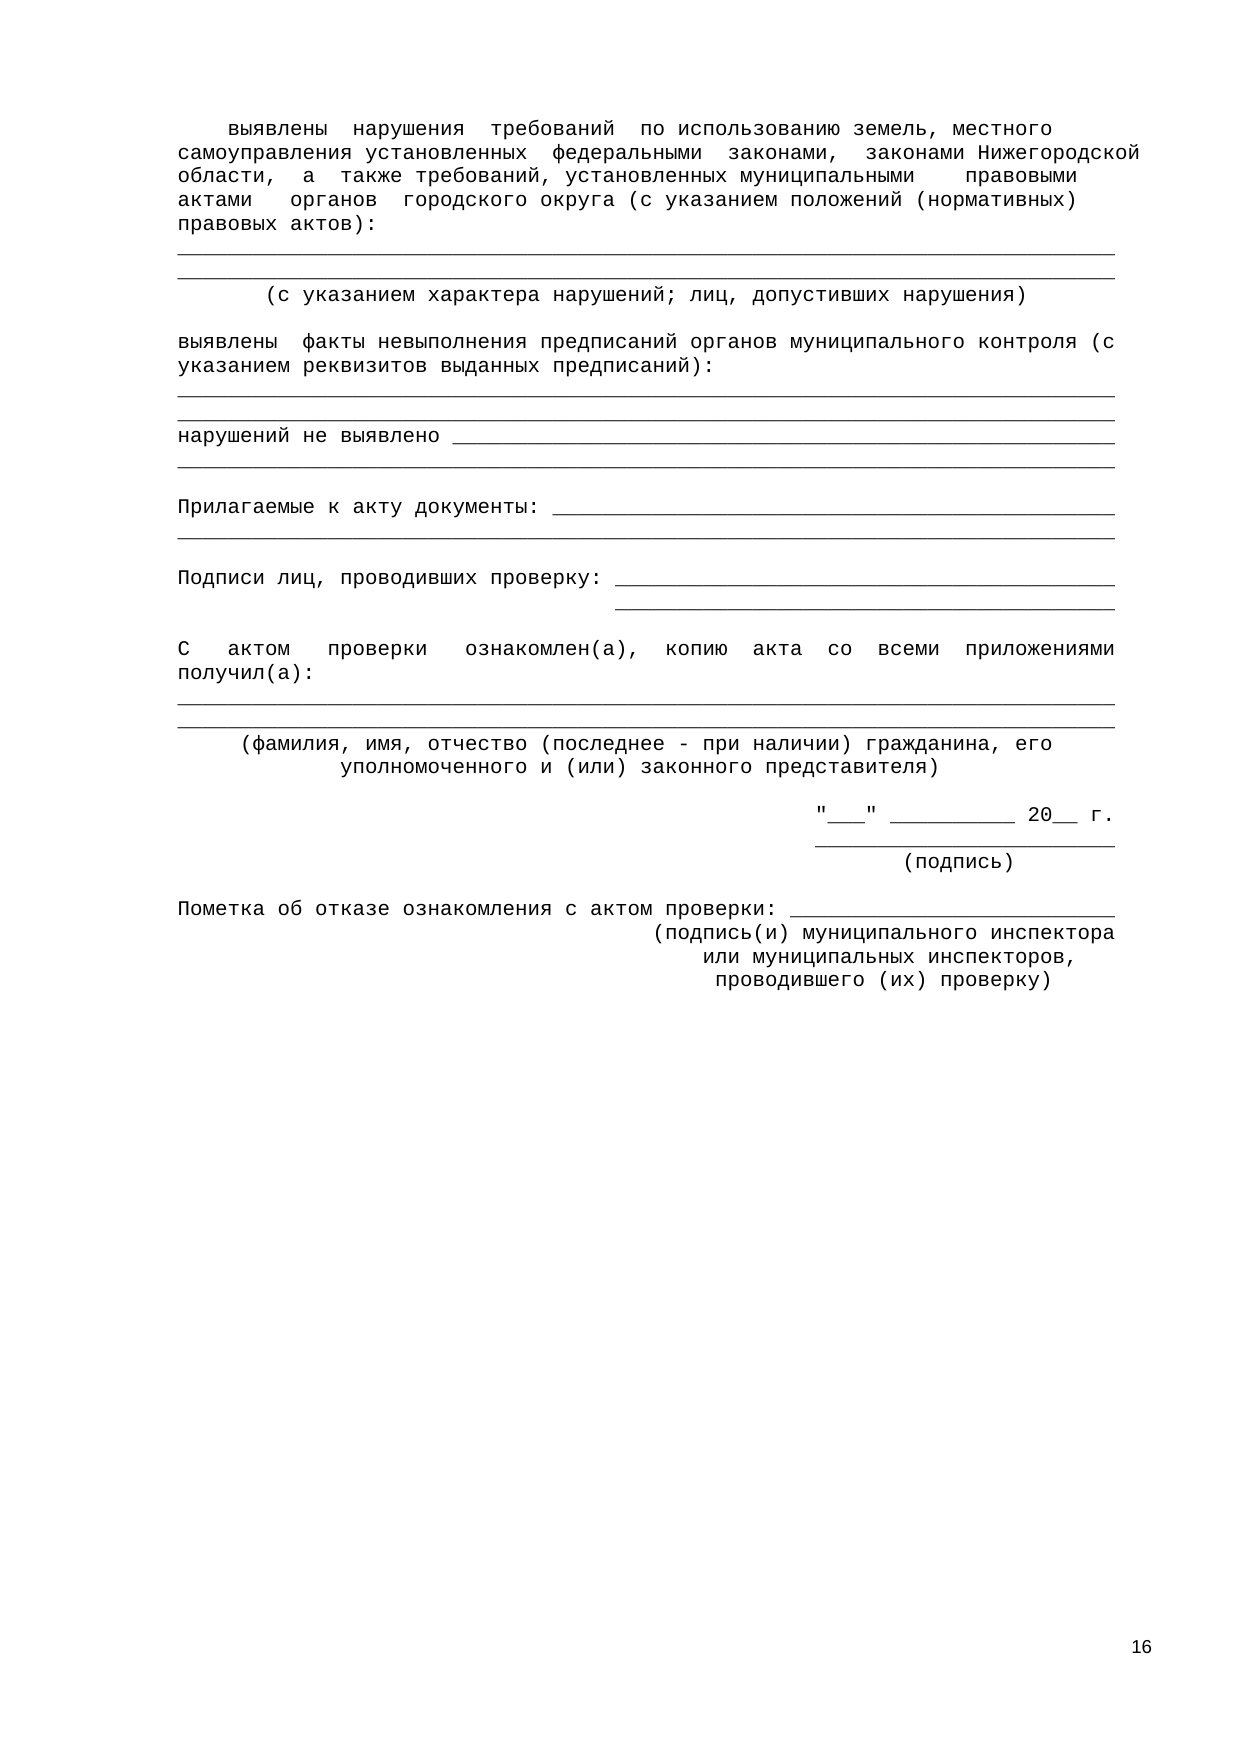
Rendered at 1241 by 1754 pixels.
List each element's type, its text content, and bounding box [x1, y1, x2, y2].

text ___________________________________________________________________________ [177, 236, 1152, 260]
text выявлены нарушения требований по использованию земель, местного самоуправления установленных федеральными законами, законами Нижегородской области, а также требований, установленных муниципальными правовыми актами органов городского округа (с указанием положений (нормативных) правовых актов): [177, 118, 1152, 236]
text Подписи лиц, проводивших проверку: ________________________________________ [177, 567, 1152, 591]
text Прилагаемые к акту документы: _____________________________________________ [177, 496, 1152, 520]
text (подпись) [177, 851, 1152, 875]
text "___" __________ 20__ г. [177, 804, 1152, 827]
text (с указанием характера нарушений; лиц, допустивших нарушения) [177, 284, 1152, 307]
text С актом проверки ознакомлен(а), копию акта со всеми приложениями [177, 638, 1152, 662]
text ________________________________________ [177, 591, 1152, 615]
text или муниципальных инспекторов, [177, 946, 1152, 969]
text ___________________________________________________________________________ [177, 260, 1152, 284]
text (подпись(и) муниципального инспектора [177, 922, 1152, 946]
text получил(а): [177, 662, 1152, 686]
text ___________________________________________________________________________ [177, 520, 1152, 544]
text указанием реквизитов выданных предписаний): [177, 354, 1152, 378]
text ___________________________________________________________________________ [177, 686, 1152, 709]
text ________________________ [177, 827, 1152, 851]
text нарушений не выявлено _____________________________________________________ [177, 426, 1152, 449]
text выявлены факты невыполнения предписаний органов муниципального контроля (с [177, 331, 1152, 354]
text Пометка об отказе ознакомления с актом проверки: __________________________ [177, 898, 1152, 922]
text ___________________________________________________________________________ [177, 709, 1152, 733]
text ___________________________________________________________________________ [177, 449, 1152, 473]
text проводившего (их) проверку) [177, 969, 1152, 993]
text ___________________________________________________________________________ [177, 378, 1152, 402]
text ___________________________________________________________________________ [177, 402, 1152, 426]
text уполномоченного и (или) законного представителя) [177, 757, 1152, 780]
text (фамилия, имя, отчество (последнее - при наличии) гражданина, его [177, 733, 1152, 757]
